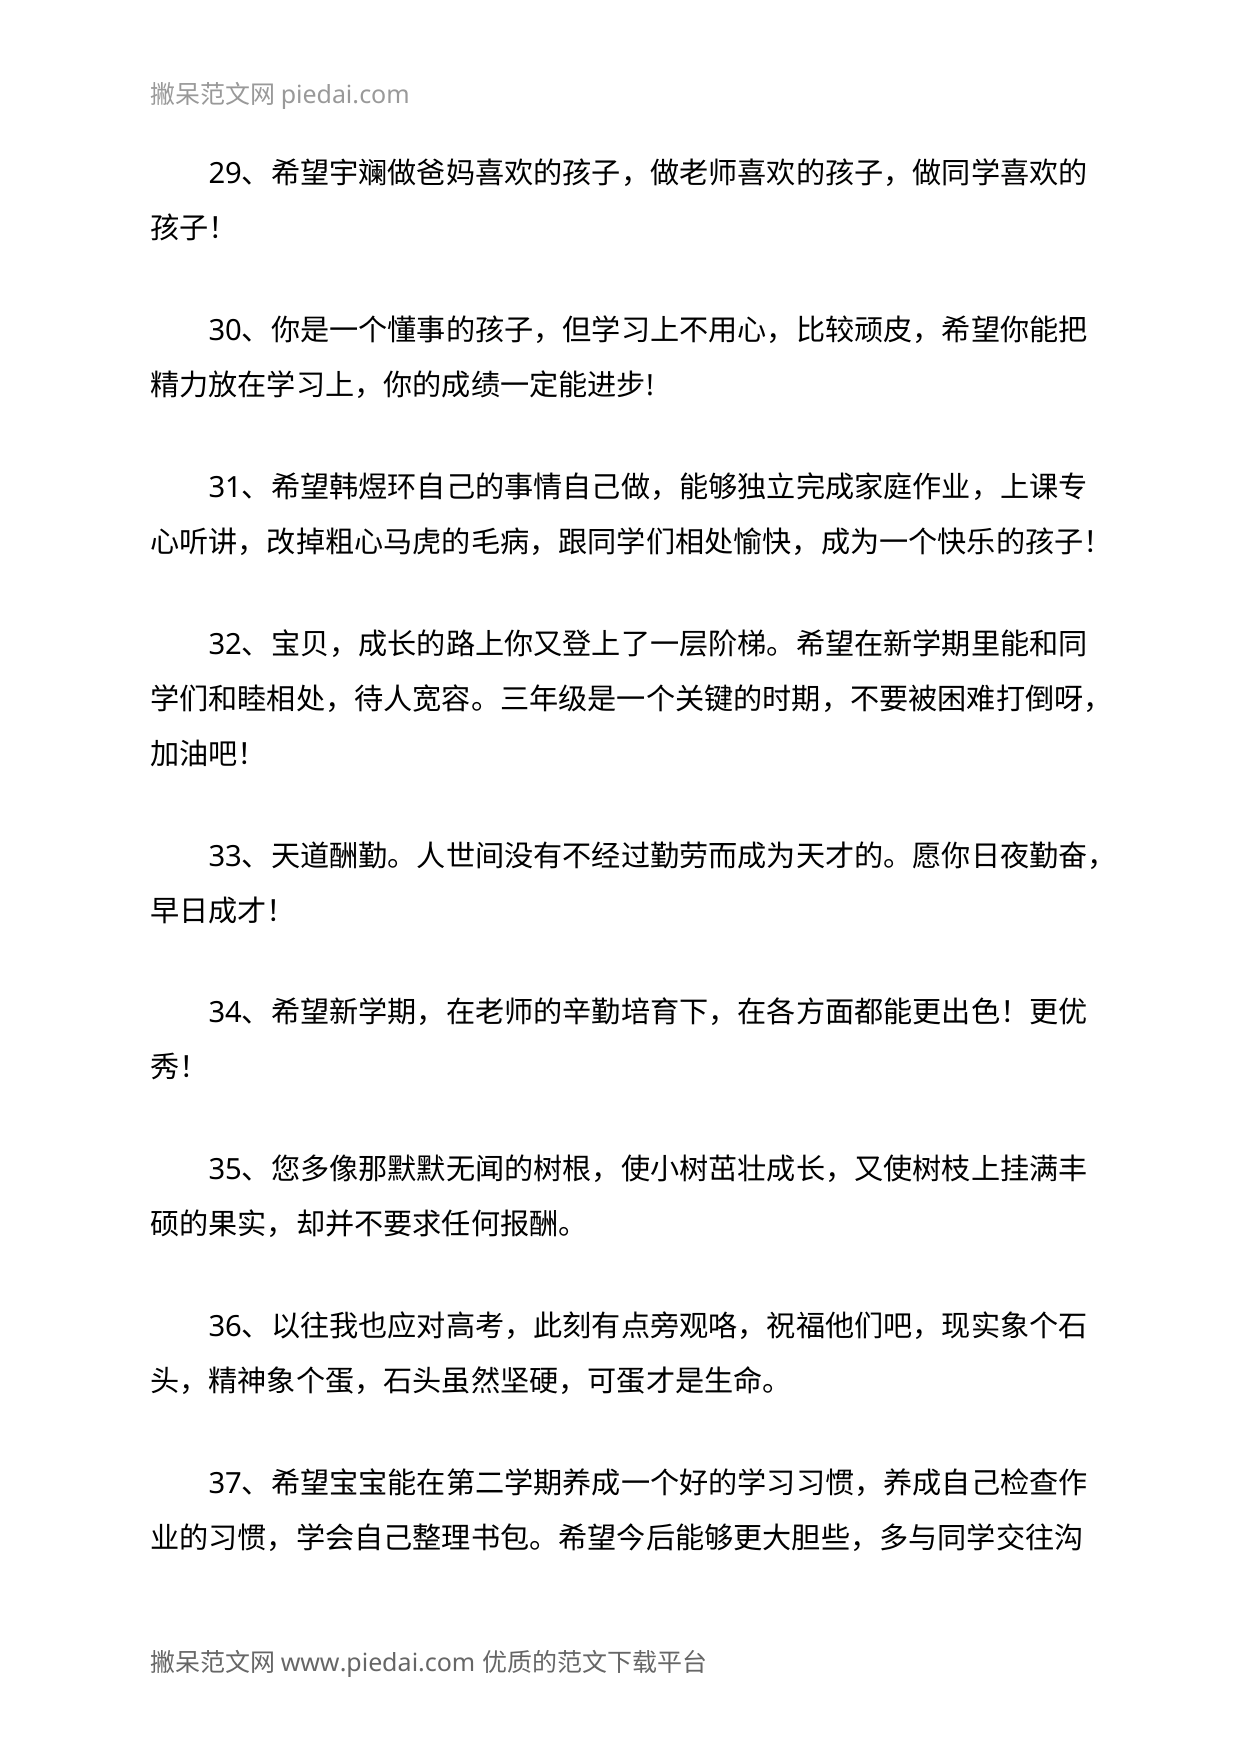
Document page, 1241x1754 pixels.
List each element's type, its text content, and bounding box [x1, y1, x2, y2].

text 33、天道酬勤。人世间没有不经过勤劳而成为天才的。愿你日夜勤奋，早日成才！ [150, 832, 1090, 929]
text 29、希望宇斓做爸妈喜欢的孩子，做老师喜欢的孩子，做同学喜欢的孩子！ [150, 150, 1090, 247]
text 30、你是一个懂事的孩子，但学习上不用心，比较顽皮，希望你能把精力放在学习上，你的成绩一定能进步! [150, 307, 1090, 404]
text 31、希望韩煜环自己的事情自己做，能够独立完成家庭作业，上课专心听讲，改掉粗心马虎的毛病，跟同学们相处愉快，成为一个快乐的孩子！ [150, 464, 1090, 561]
text 36、以往我也应对高考，此刻有点旁观咯，祝福他们吧，现实象个石头，精神象个蛋，石头虽然坚硬，可蛋才是生命。 [150, 1302, 1090, 1400]
text 35、您多像那默默无闻的树根，使小树茁壮成长，又使树枝上挂满丰硕的果实，却并不要求任何报酬。 [150, 1146, 1090, 1243]
text 32、宝贝，成长的路上你又登上了一层阶梯。希望在新学期里能和同学们和睦相处，待人宽容。三年级是一个关键的时期，不要被困难打倒呀，加油吧！ [150, 621, 1090, 773]
text 34、希望新学期，在老师的辛勤培育下，在各方面都能更出色！更优秀！ [150, 989, 1090, 1086]
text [150, 1459, 1090, 1557]
